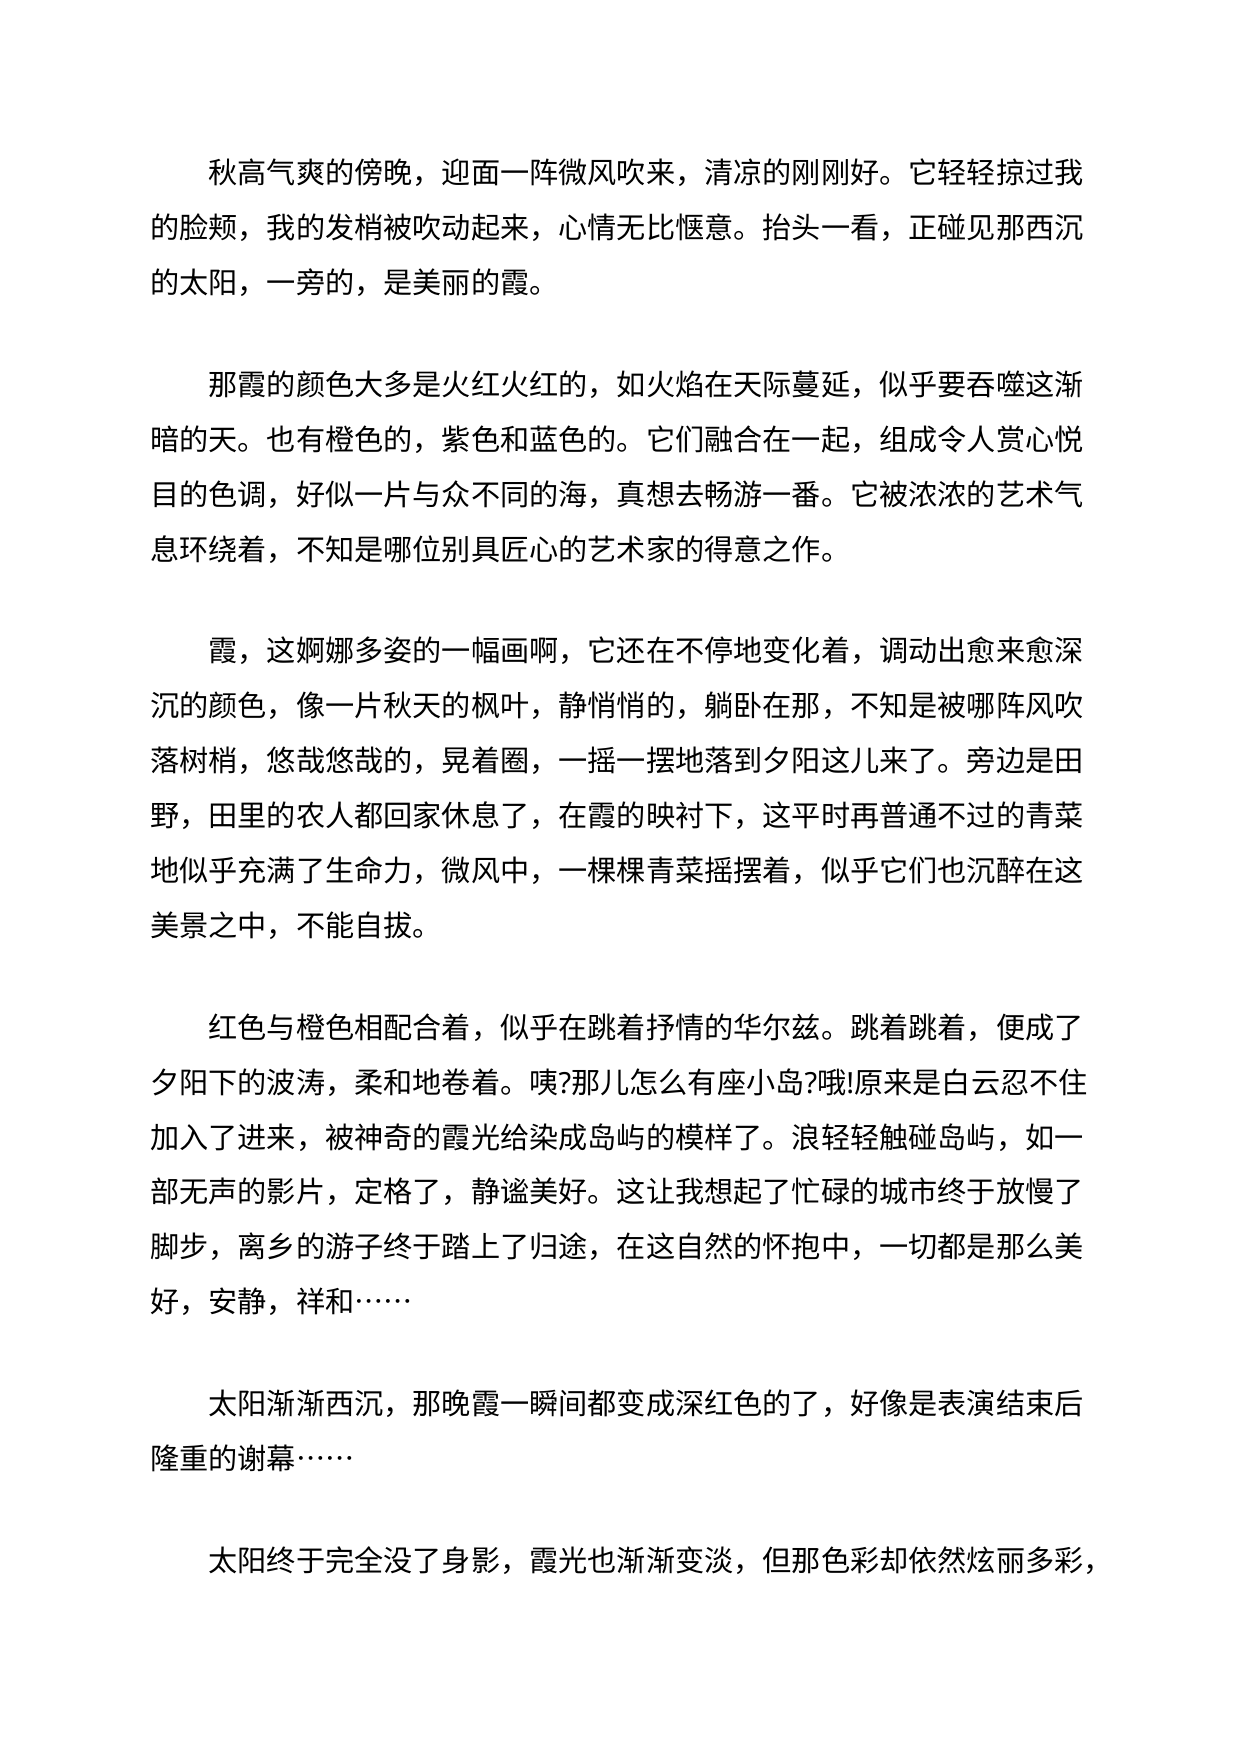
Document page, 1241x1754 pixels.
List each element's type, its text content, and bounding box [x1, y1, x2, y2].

text 太阳渐渐西沉，那晚霞一瞬间都变成深红色的了，好像是表演结束后隆重的谢幕…… [150, 1381, 1090, 1478]
text 那霞的颜色大多是火红火红的，如火焰在天际蔓延，似乎要吞噬这渐暗的天。也有橙色的，紫色和蓝色的。它们融合在一起，组成令人赏心悦目的色调，好似一片与众不同的海，真想去畅游一番。它被浓浓的艺术气息环绕着，不知是哪位别具匠心的艺术家的得意之作。 [150, 362, 1090, 568]
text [150, 1537, 1090, 1579]
text 秋高气爽的傍晚，迎面一阵微风吹来，清凉的刚刚好。它轻轻掠过我的脸颊，我的发梢被吹动起来，心情无比惬意。抬头一看，正碰见那西沉的太阳，一旁的，是美丽的霞。 [150, 150, 1090, 302]
text 霞，这婀娜多姿的一幅画啊，它还在不停地变化着，调动出愈来愈深沉的颜色，像一片秋天的枫叶，静悄悄的，躺卧在那，不知是被哪阵风吹落树梢，悠哉悠哉的，晃着圈，一摇一摆地落到夕阳这儿来了。旁边是田野，田里的农人都回家休息了，在霞的映衬下，这平时再普通不过的青菜地似乎充满了生命力，微风中，一棵棵青菜摇摆着，似乎它们也沉醉在这美景之中，不能自拔。 [150, 628, 1090, 945]
text 红色与橙色相配合着，似乎在跳着抒情的华尔兹。跳着跳着，便成了夕阳下的波涛，柔和地卷着。咦?那儿怎么有座小岛?哦!原来是白云忍不住加入了进来，被神奇的霞光给染成岛屿的模样了。浪轻轻触碰岛屿，如一部无声的影片，定格了，静谧美好。这让我想起了忙碌的城市终于放慢了脚步，离乡的游子终于踏上了归途，在这自然的怀抱中，一切都是那么美好，安静，祥和…… [150, 1004, 1090, 1321]
